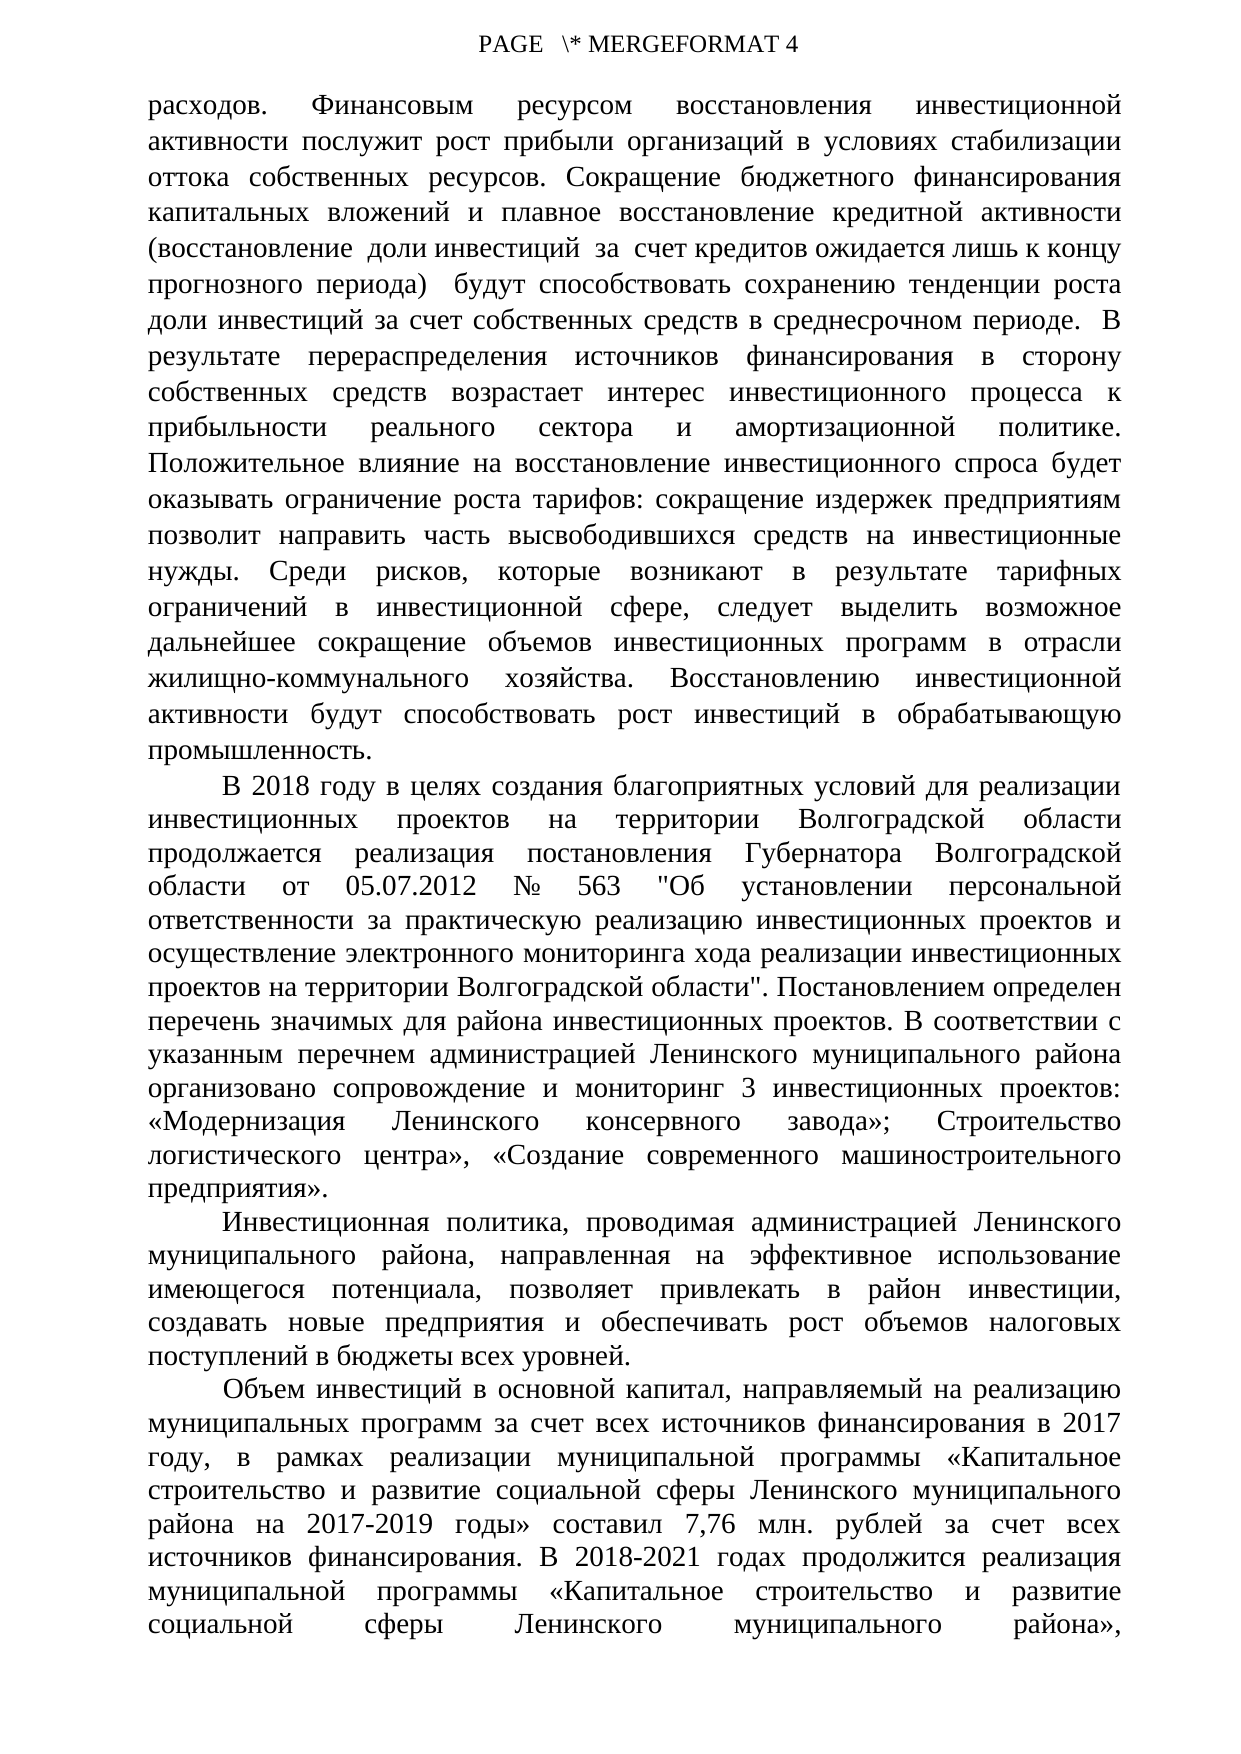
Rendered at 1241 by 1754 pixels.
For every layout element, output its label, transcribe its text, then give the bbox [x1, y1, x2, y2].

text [148, 1372, 1122, 1640]
text Инвестиционная политика, проводимая администрацией Ленинского муниципального района, направленная на эффективное использование имеющегося потенциала, позволяет привлекать в район инвестиции, создавать новые предприятия и обеспечивать рост объемов налоговых поступлений в бюджеты всех уровней. [148, 1204, 1122, 1372]
text В 2018 году в целях создания благоприятных условий для реализации инвестиционных проектов на территории Волгоградской области продолжается реализация постановления Губернатора Волгоградской области от 05.07.2012 № 563 "Об установлении персональной ответственности за практическую реализацию инвестиционных проектов и осуществление электронного мониторинга хода реализации инвестиционных проектов на территории Волгоградской области". Постановлением определен перечень значимых для района инвестиционных проектов. В соответствии с указанным перечнем администрацией Ленинского муниципального района организовано сопровождение и мониторинг 3 инвестиционных проектов: «Модернизация Ленинского консервного завода»; Строительство логистического центра», «Создание современного машиностроительного предприятия». [148, 768, 1122, 1204]
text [148, 87, 1122, 768]
